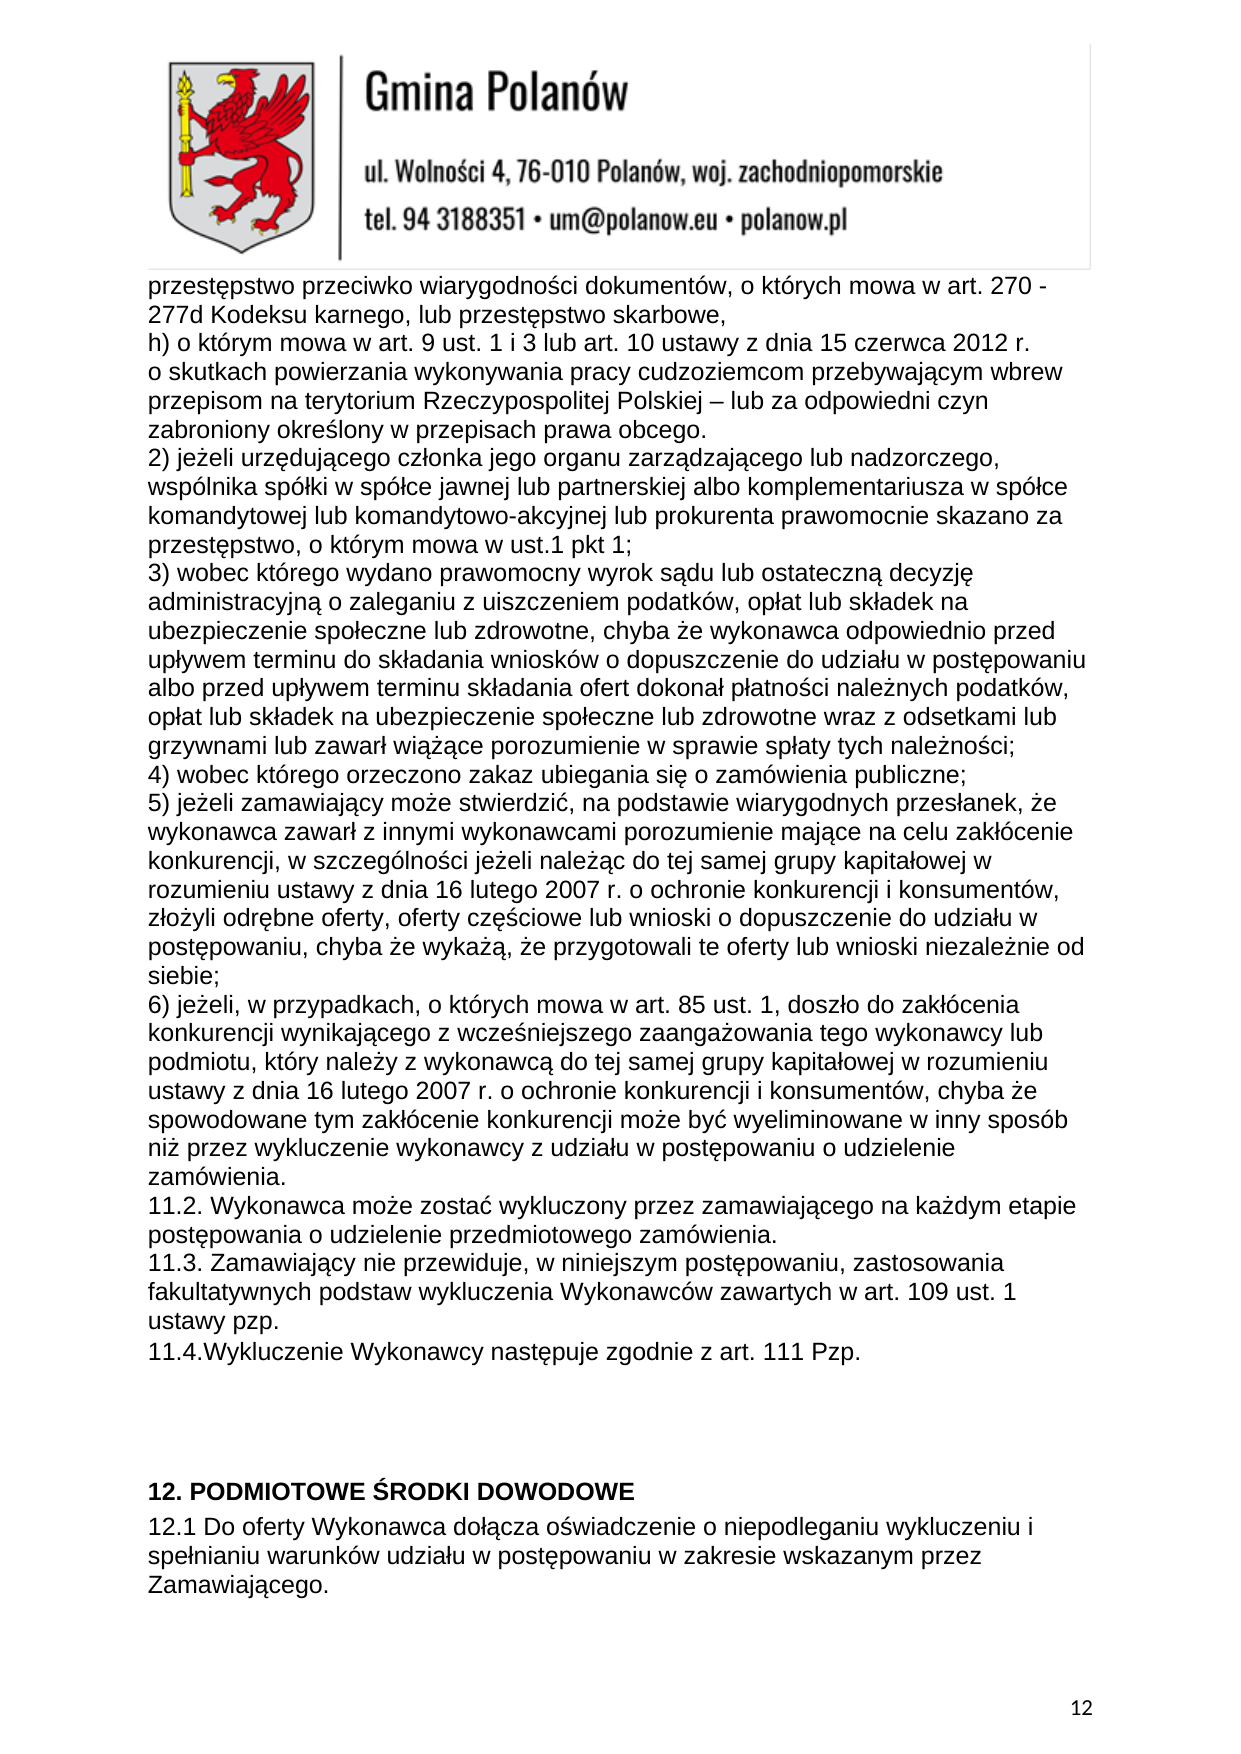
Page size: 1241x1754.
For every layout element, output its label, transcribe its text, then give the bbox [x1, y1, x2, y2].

text siebie; [148, 961, 1093, 990]
text postępowania o udzielenie przedmiotowego zamówienia. [148, 1220, 1093, 1248]
text złożyli odrębne oferty, oferty częściowe lub wnioski o dopuszczenie do udziału w [148, 903, 1093, 932]
text 3) wobec którego wydano prawomocny wyrok sądu lub ostateczną decyzję [148, 558, 1093, 587]
text 11.3. Zamawiający nie przewiduje, w niniejszym postępowaniu, zastosowania fakultatywnych podstaw wykluczenia Wykonawców zawartych w art. 109 ust. 1 ustawy pzp. [148, 1248, 1093, 1335]
text ustawy z dnia 16 lutego 2007 r. o ochronie konkurencji i konsumentów, chyba że [148, 1076, 1093, 1105]
text upływem terminu do składania wniosków o dopuszczenie do udziału w postępowaniu [148, 645, 1093, 673]
text administracyjną o zaleganiu z uiszczeniem podatków, opłat lub składek na [148, 587, 1093, 616]
text 6) jeżeli, w przypadkach, o których mowa w art. 85 ust. 1, doszło do zakłócenia [148, 990, 1093, 1018]
text 12. PODMIOTOWE ŚRODKI DOWODOWE [148, 1477, 1093, 1506]
text 4) wobec którego orzeczono zakaz ubiegania się o zamówienia publiczne; [148, 760, 1093, 788]
text rozumieniu ustawy z dnia 16 lutego 2007 r. o ochronie konkurencji i konsumentów, [148, 875, 1093, 903]
text 11.4.Wykluczenie Wykonawcy następuje zgodnie z art. 111 Pzp. [148, 1337, 1033, 1366]
text podmiotu, który należy z wykonawcą do tej samej grupy kapitałowej w rozumieniu [148, 1047, 1093, 1076]
text konkurencji, w szczególności jeżeli należąc do tej samej grupy kapitałowej w [148, 846, 1093, 875]
text grzywnami lub zawarł wiążące porozumienie w sprawie spłaty tych należności; [148, 731, 1093, 760]
text opłat lub składek na ubezpieczenie społeczne lub zdrowotne wraz z odsetkami lub [148, 702, 1093, 731]
text spowodowane tym zakłócenie konkurencji może być wyeliminowane w inny sposób niż przez wykluczenie wykonawcy z udziału w postępowaniu o udzielenie zamówienia. [148, 1105, 1093, 1191]
text 2) jeżeli urzędującego członka jego organu zarządzającego lub nadzorczego, wspólnika spółki w spółce jawnej lub partnerskiej albo komplementariusza w spółce komandytowej lub komandytowo-akcyjnej lub prokurenta prawomocnie skazano za przestępstwo, o którym mowa w ust.1 pkt 1; [148, 443, 1093, 558]
text 11.2. Wykonawca może zostać wykluczony przez zamawiającego na każdym etapie [148, 1191, 1093, 1220]
text przepisom na terytorium Rzeczypospolitej Polskiej – lub za odpowiedni czyn zabroniony określony w przepisach prawa obcego. [148, 386, 1093, 443]
text albo przed upływem terminu składania ofert dokonał płatności należnych podatków, [148, 673, 1093, 702]
text ubezpieczenie społeczne lub zdrowotne, chyba że wykonawca odpowiednio przed [148, 616, 1093, 645]
text 5) jeżeli zamawiający może stwierdzić, na podstawie wiarygodnych przesłanek, że [148, 788, 1093, 817]
text wykonawca zawarł z innymi wykonawcami porozumienie mające na celu zakłócenie [148, 817, 1093, 846]
picture [148, 44, 1092, 271]
text 12.1 Do oferty Wykonawca dołącza oświadczenie o niepodleganiu wykluczeniu i spełnianiu warunków udziału w postępowaniu w zakresie wskazanym przez Zamawiającego. [148, 1512, 1093, 1598]
text o skutkach powierzania wykonywania pracy cudzoziemcom przebywającym wbrew [148, 357, 1093, 386]
text konkurencji wynikającego z wcześniejszego zaangażowania tego wykonawcy lub [148, 1018, 1093, 1047]
text h) o którym mowa w art. 9 ust. 1 i 3 lub art. 10 ustawy z dnia 15 czerwca 2012 r. [148, 328, 1093, 357]
text postępowaniu, chyba że wykażą, że przygotowali te oferty lub wnioski niezależnie od [148, 932, 1093, 961]
text przestępstwo przeciwko wiarygodności dokumentów, o których mowa w art. 270 - 277d Kodeksu karnego, lub przestępstwo skarbowe, [148, 271, 1093, 328]
